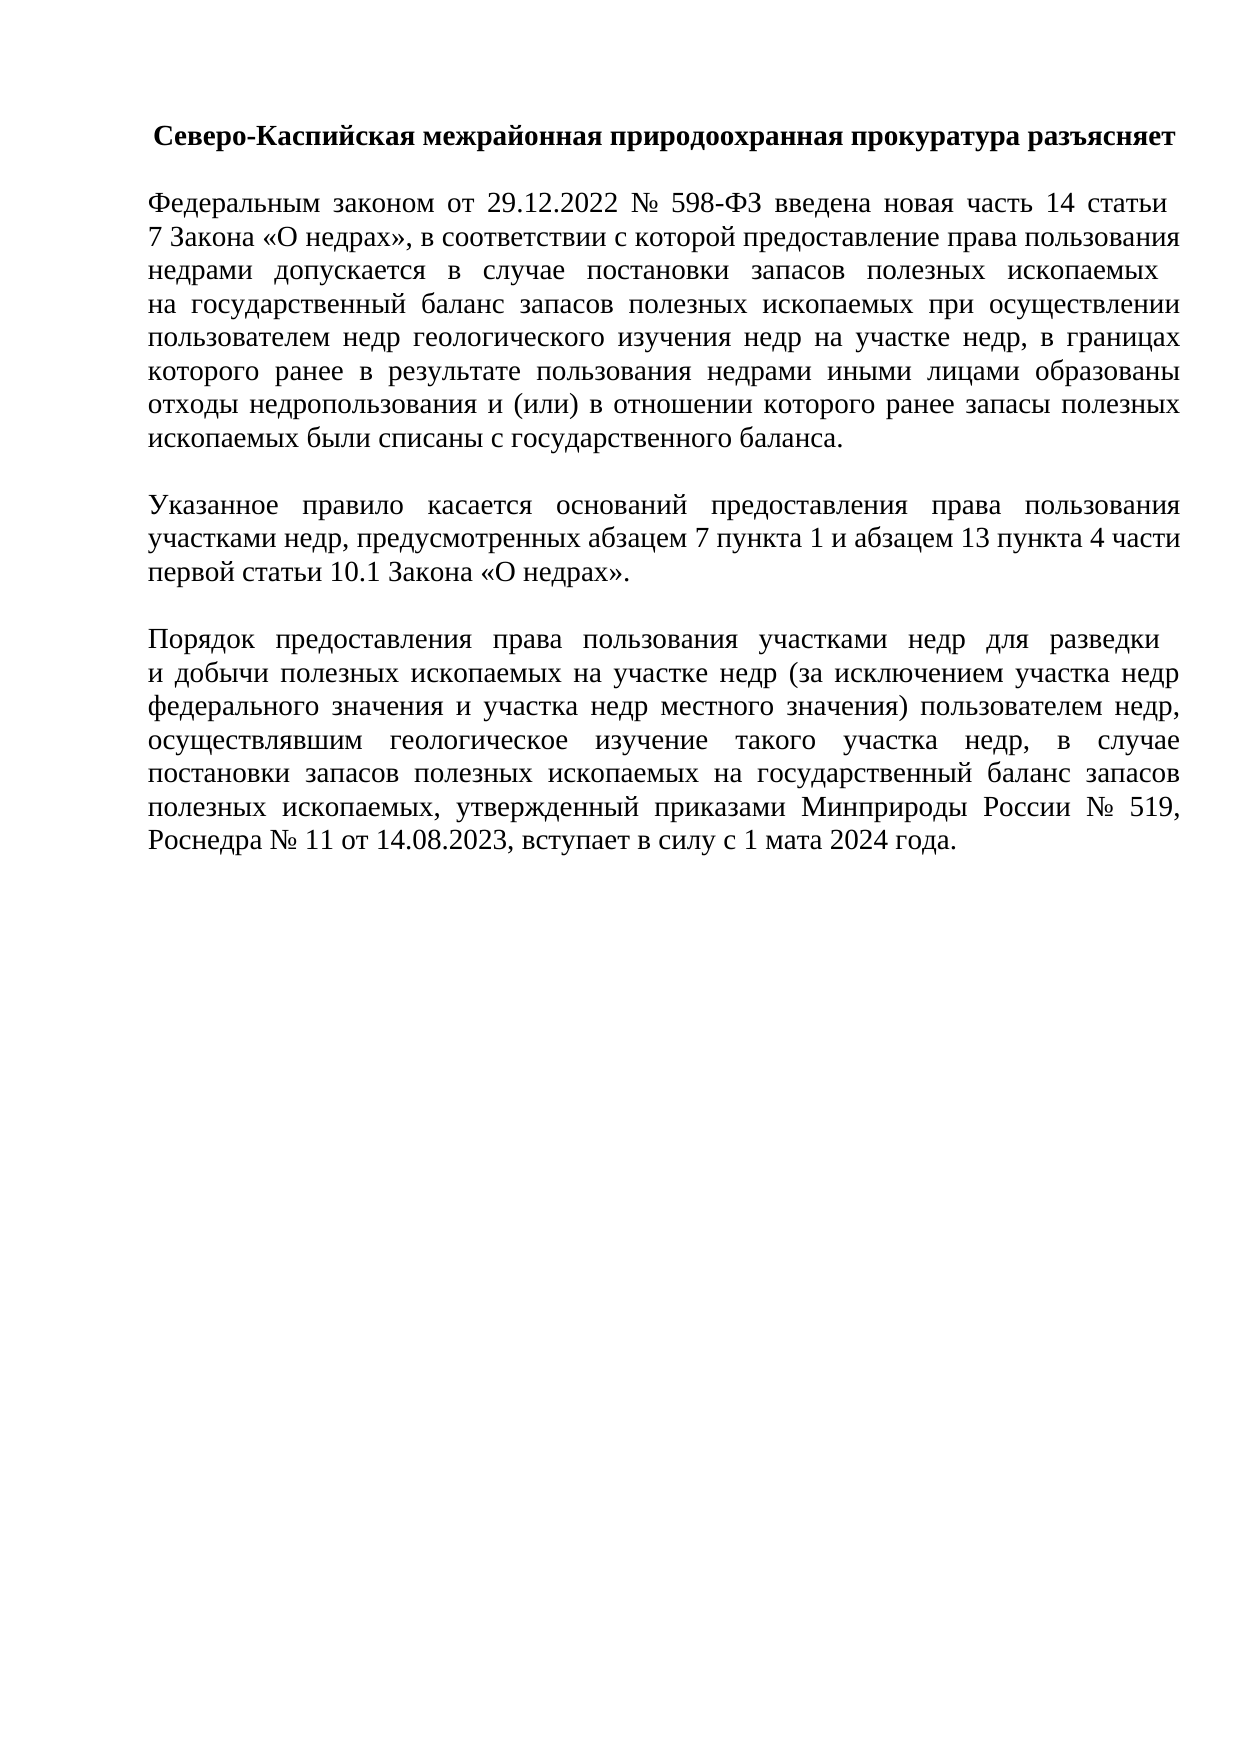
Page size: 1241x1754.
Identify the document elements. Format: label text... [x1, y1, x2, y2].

text Указанное правило касается оснований предоставления права пользования участками недр, предусмотренных абзацем 7 пункта 1 и абзацем 13 пункта 4 части первой статьи 10.1 Закона «О недрах». [148, 487, 1181, 588]
text Федеральным законом от 29.12.2022 № 598-ФЗ введена новая часть 14 статьи 7 Закона «О недрах», в соответствии с которой предоставление права пользования недрами допускается в случае постановки запасов полезных ископаемых на государственный баланс запасов полезных ископаемых при осуществлении пользователем недр геологического изучения недр на участке недр, в границах которого ранее в результате пользования недрами иными лицами образованы отходы недропользования и (или) в отношении которого ранее запасы полезных ископаемых были списаны с государственного баланса. [148, 185, 1181, 453]
text Северо-Каспийская межрайонная природоохранная прокуратура разъясняет [148, 118, 1181, 152]
text Порядок предоставления права пользования участками недр для разведки и добычи полезных ископаемых на участке недр (за исключением участка недр федерального значения и участка недр местного значения) пользователем недр, осуществлявшим геологическое изучение такого участка недр, в случае постановки запасов полезных ископаемых на государственный баланс запасов полезных ископаемых, утвержденный приказами Минприроды России № 519, Роснедра № 11 от 14.08.2023, вступает в силу с 1 мата 2024 года. [148, 621, 1181, 856]
